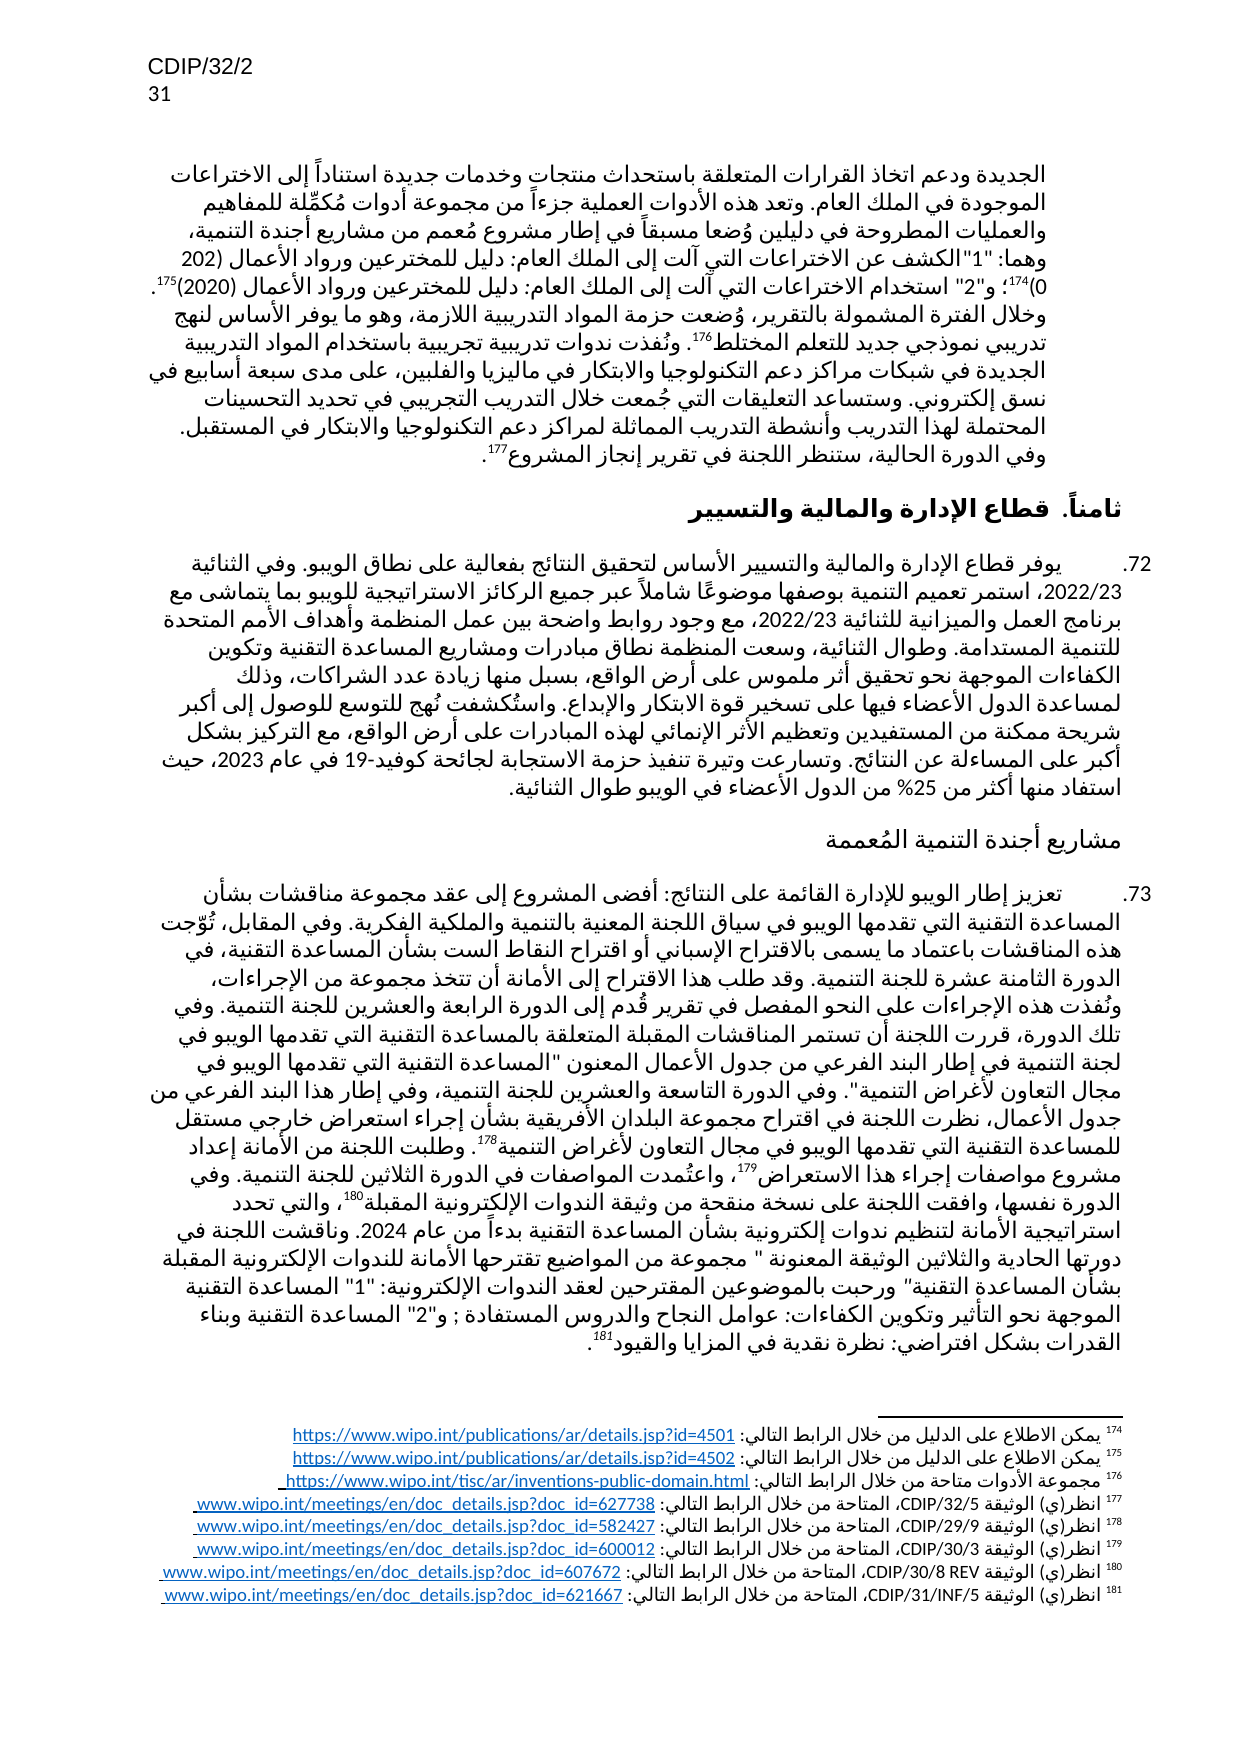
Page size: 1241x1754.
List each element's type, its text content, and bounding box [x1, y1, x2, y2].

text تعزيز إطار الويبو للإدارة القائمة على النتائج: أفضى المشروع إلى عقد مجموعة مناقشات بشأن المساعدة التقنية التي تقدمها الويبو في سياق اللجنة المعنية بالتنمية والملكية الفكرية. وفي المقابل، تُوّجت هذه المناقشات باعتماد ما يسمى بالاقتراح الإسباني أو اقتراح النقاط الست بشأن المساعدة التقنية، في الدورة الثامنة عشرة للجنة التنمية. وقد طلب هذا الاقتراح إلى الأمانة أن تتخذ مجموعة من الإجراءات، ونُفذت هذه الإجراءات على النحو المفصل في تقرير قُدم إلى الدورة الرابعة والعشرين للجنة التنمية. وفي تلك الدورة، قررت اللجنة أن تستمر المناقشات المقبلة المتعلقة بالمساعدة التقنية التي تقدمها الويبو في لجنة التنمية في إطار البند الفرعي من جدول الأعمال المعنون "المساعدة التقنية التي تقدمها الويبو في مجال التعاون لأغراض التنمية". وفي الدورة التاسعة والعشرين للجنة التنمية، وفي إطار هذا البند الفرعي من جدول الأعمال، نظرت اللجنة في اقتراح مجموعة البلدان الأفريقية بشأن إجراء استعراض خارجي مستقل للمساعدة التقنية التي تقدمها الويبو في مجال التعاون لأغراض التنمية. وطلبت اللجنة من الأمانة إعداد مشروع مواصفات إجراء هذا الاستعراض، واعتُمدت المواصفات في الدورة الثلاثين للجنة التنمية. وفي الدورة نفسها، وافقت اللجنة على نسخة منقحة من وثيقة الندوات الإلكترونية المقبلة، والتي تحدد استراتيجية الأمانة لتنظيم ندوات إلكترونية بشأن المساعدة التقنية بدءاً من عام 2024. وناقشت اللجنة في دورتها الحادية والثلاثين الوثيقة المعنونة " مجموعة من المواضيع تقترحها الأمانة للندوات الإلكترونية المقبلة بشأن المساعدة التقنية" ورحبت بالموضوعين المقترحين لعقد الندوات الإلكترونية: "1" المساعدة التقنية الموجهة نحو التأثير وتكوين الكفاءات: عوامل النجاح والدروس المستفادة ; و"2" المساعدة التقنية وبناء القدرات بشكل افتراضي: نظرة نقدية في المزايا والقيود. [148, 879, 1122, 1356]
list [148, 160, 1084, 468]
text يوفر قطاع الإدارة والمالية والتسيير الأساس لتحقيق النتائج بفعالية على نطاق الويبو. وفي الثنائية 2022/23، استمر تعميم التنمية بوصفها موضوعًا شاملاً عبر جميع الركائز الاستراتيجية للويبو بما يتماشى مع برنامج العمل والميزانية للثنائية 2022/23، مع وجود روابط واضحة بين عمل المنظمة وأهداف الأمم المتحدة للتنمية المستدامة. وطوال الثنائية، وسعت المنظمة نطاق مبادرات ومشاريع المساعدة التقنية وتكوين الكفاءات الموجهة نحو تحقيق أثر ملموس على أرض الواقع، بسبل منها زيادة عدد الشراكات، وذلك لمساعدة الدول الأعضاء فيها على تسخير قوة الابتكار والإبداع. واستُكشفت نُهج للتوسع للوصول إلى أكبر شريحة ممكنة من المستفيدين وتعظيم الأثر الإنمائي لهذه المبادرات على أرض الواقع، مع التركيز بشكل أكبر على المساءلة عن النتائج. وتسارعت وتيرة تنفيذ حزمة الاستجابة لجائحة كوفيد-19 في عام 2023، حيث استفاد منها أكثر من 25% من الدول الأعضاء في الويبو طوال الثنائية. [148, 549, 1122, 801]
subtitle مشاريع أجندة التنمية المُعممة [148, 824, 1122, 854]
subtitle ثامناً. قطاع الإدارة والمالية والتسيير [148, 493, 1122, 524]
